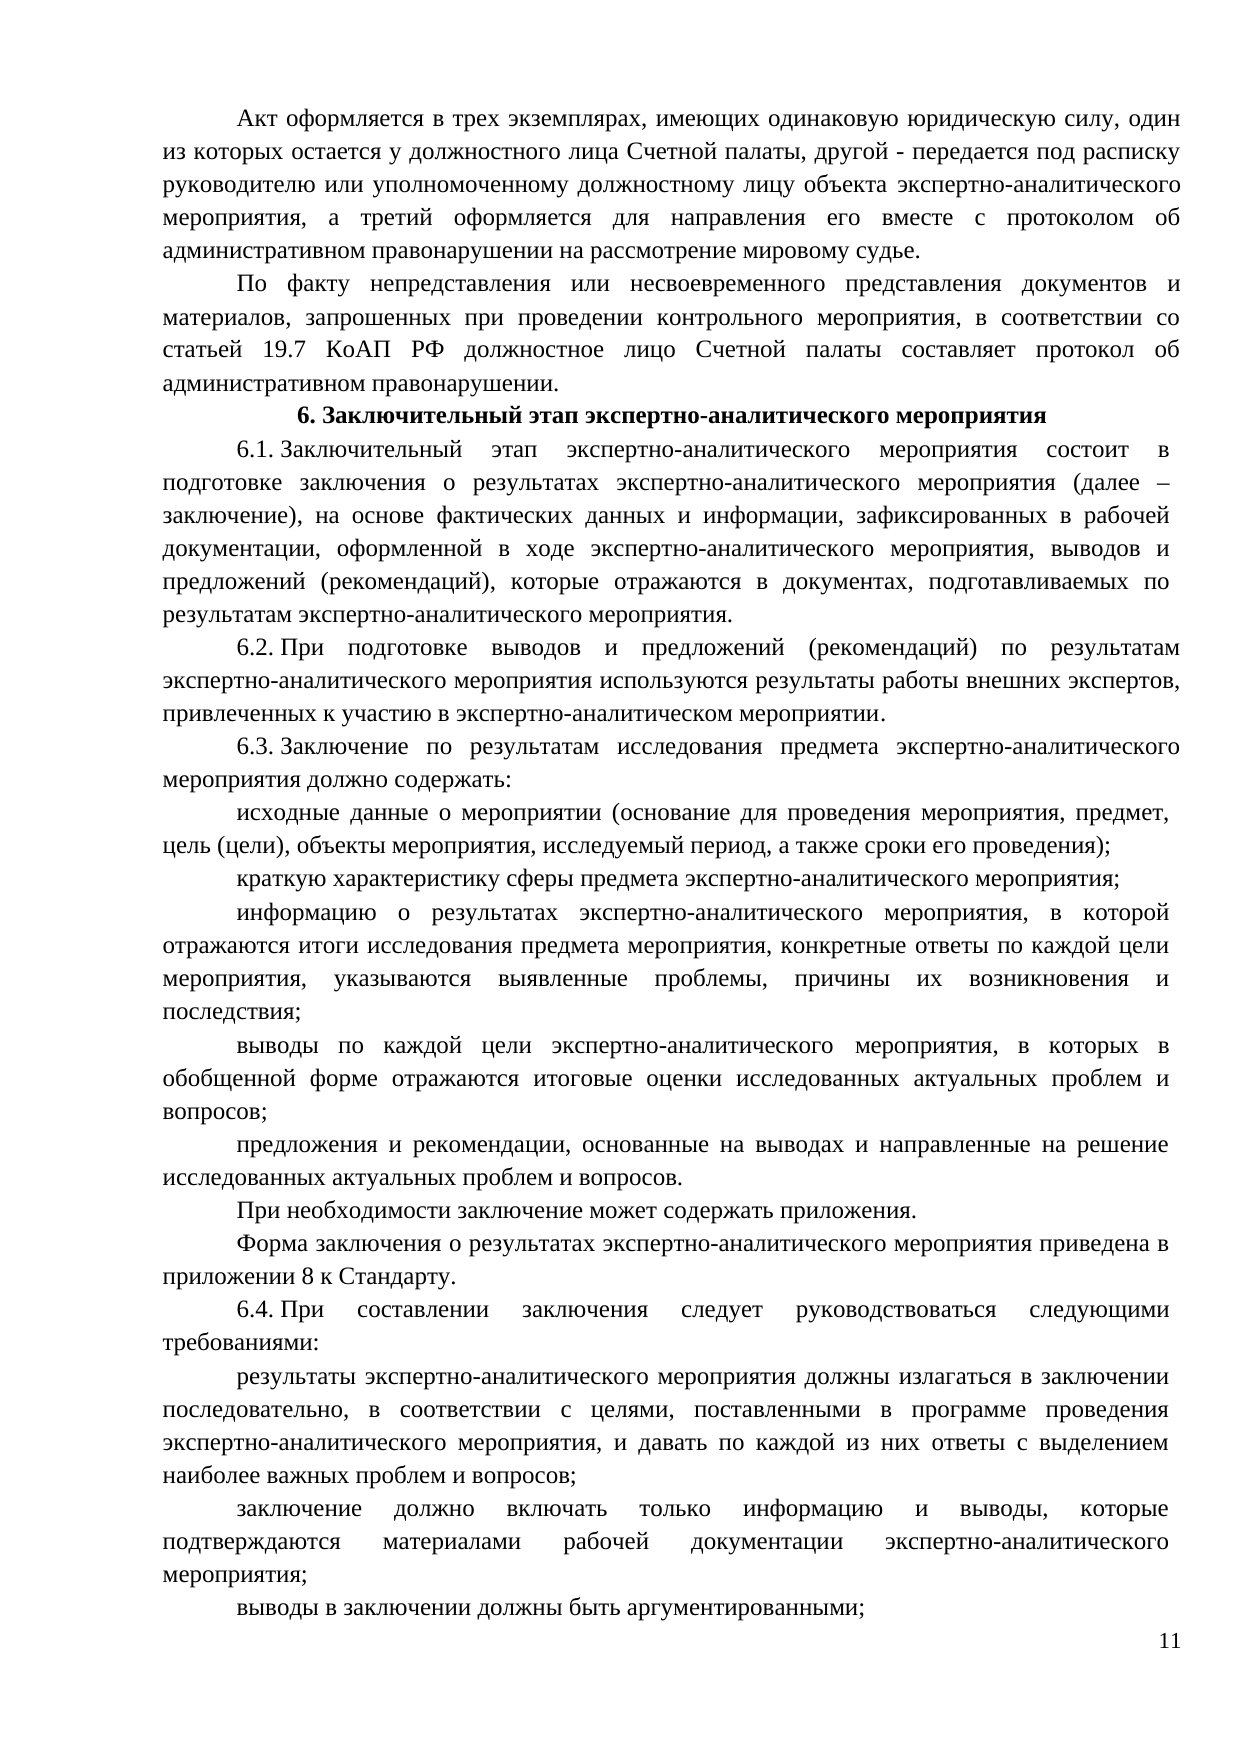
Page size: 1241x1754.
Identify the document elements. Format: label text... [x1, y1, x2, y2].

text 6.4. При составлении заключения следует руководствоваться следующими требованиями: [162, 1294, 1170, 1356]
text 6. Заключительный этап экспертно-аналитического мероприятия [162, 401, 1181, 429]
text 6.3. Заключение по результатам исследования предмета экспертно-аналитического мероприятия должно содержать: [162, 731, 1181, 793]
text результаты экспертно-аналитического мероприятия должны излагаться в заключении последовательно, в соответствии с целями, поставленными в программе проведения экспертно-аналитического мероприятия, и давать по каждой из них ответы с выделением наиболее важных проблем и вопросов; [162, 1361, 1170, 1488]
text Акт оформляется в трех экземплярах, имеющих одинаковую юридическую силу, один из которых остается у должностного лица Счетной палаты, другой - передается под расписку руководителю или уполномоченному должностному лицу объекта экспертно-аналитического мероприятия, а третий оформляется для направления его вместе с протоколом об административном правонарушении на рассмотрение мировому судье. [162, 103, 1181, 264]
text По факту непредставления или несвоевременного представления документов и материалов, запрошенных при проведении контрольного мероприятия, в соответствии со статьей 19.7 КоАП РФ должностное лицо Счетной палаты составляет протокол об административном правонарушении. [162, 268, 1181, 396]
text предложения и рекомендации, основанные на выводах и направленные на решение исследованных актуальных проблем и вопросов. [162, 1129, 1169, 1191]
text выводы в заключении должны быть аргументированными; [162, 1592, 1181, 1621]
text Форма заключения о результатах экспертно-аналитического мероприятия приведена в приложении 8 к Стандарту. [162, 1228, 1170, 1290]
text 6.1. Заключительный этап экспертно-аналитического мероприятия состоит в подготовке заключения о результатах экспертно-аналитического мероприятия (далее – заключение), на основе фактических данных и информации, зафиксированных в рабочей документации, оформленной в ходе экспертно-аналитического мероприятия, выводов и предложений (рекомендаций), которые отражаются в документах, подготавливаемых по результатам экспертно-аналитического мероприятия. [162, 434, 1170, 627]
text краткую характеристику сферы предмета экспертно-аналитического мероприятия; [162, 863, 1170, 892]
text исходные данные о мероприятии (основание для проведения мероприятия, предмет, цель (цели), объекты мероприятия, исследуемый период, а также сроки его проведения); [162, 797, 1170, 859]
text 6.2. При подготовке выводов и предложений (рекомендаций) по результатам экспертно-аналитического мероприятия используются результаты работы внешних экспертов, привлеченных к участию в экспертно-аналитическом мероприятии. [162, 632, 1181, 727]
text выводы по каждой цели экспертно-аналитического мероприятия, в которых в обобщенной форме отражаются итоговые оценки исследованных актуальных проблем и вопросов; [162, 1030, 1170, 1124]
text информацию о результатах экспертно-аналитического мероприятия, в которой отражаются итоги исследования предмета мероприятия, конкретные ответы по каждой цели мероприятия, указываются выявленные проблемы, причины их возникновения и последствия; [162, 897, 1170, 1024]
text заключение должно включать только информацию и выводы, которые подтверждаются материалами рабочей документации экспертно-аналитического мероприятия; [162, 1493, 1169, 1588]
text При необходимости заключение может содержать приложения. [162, 1195, 1181, 1224]
